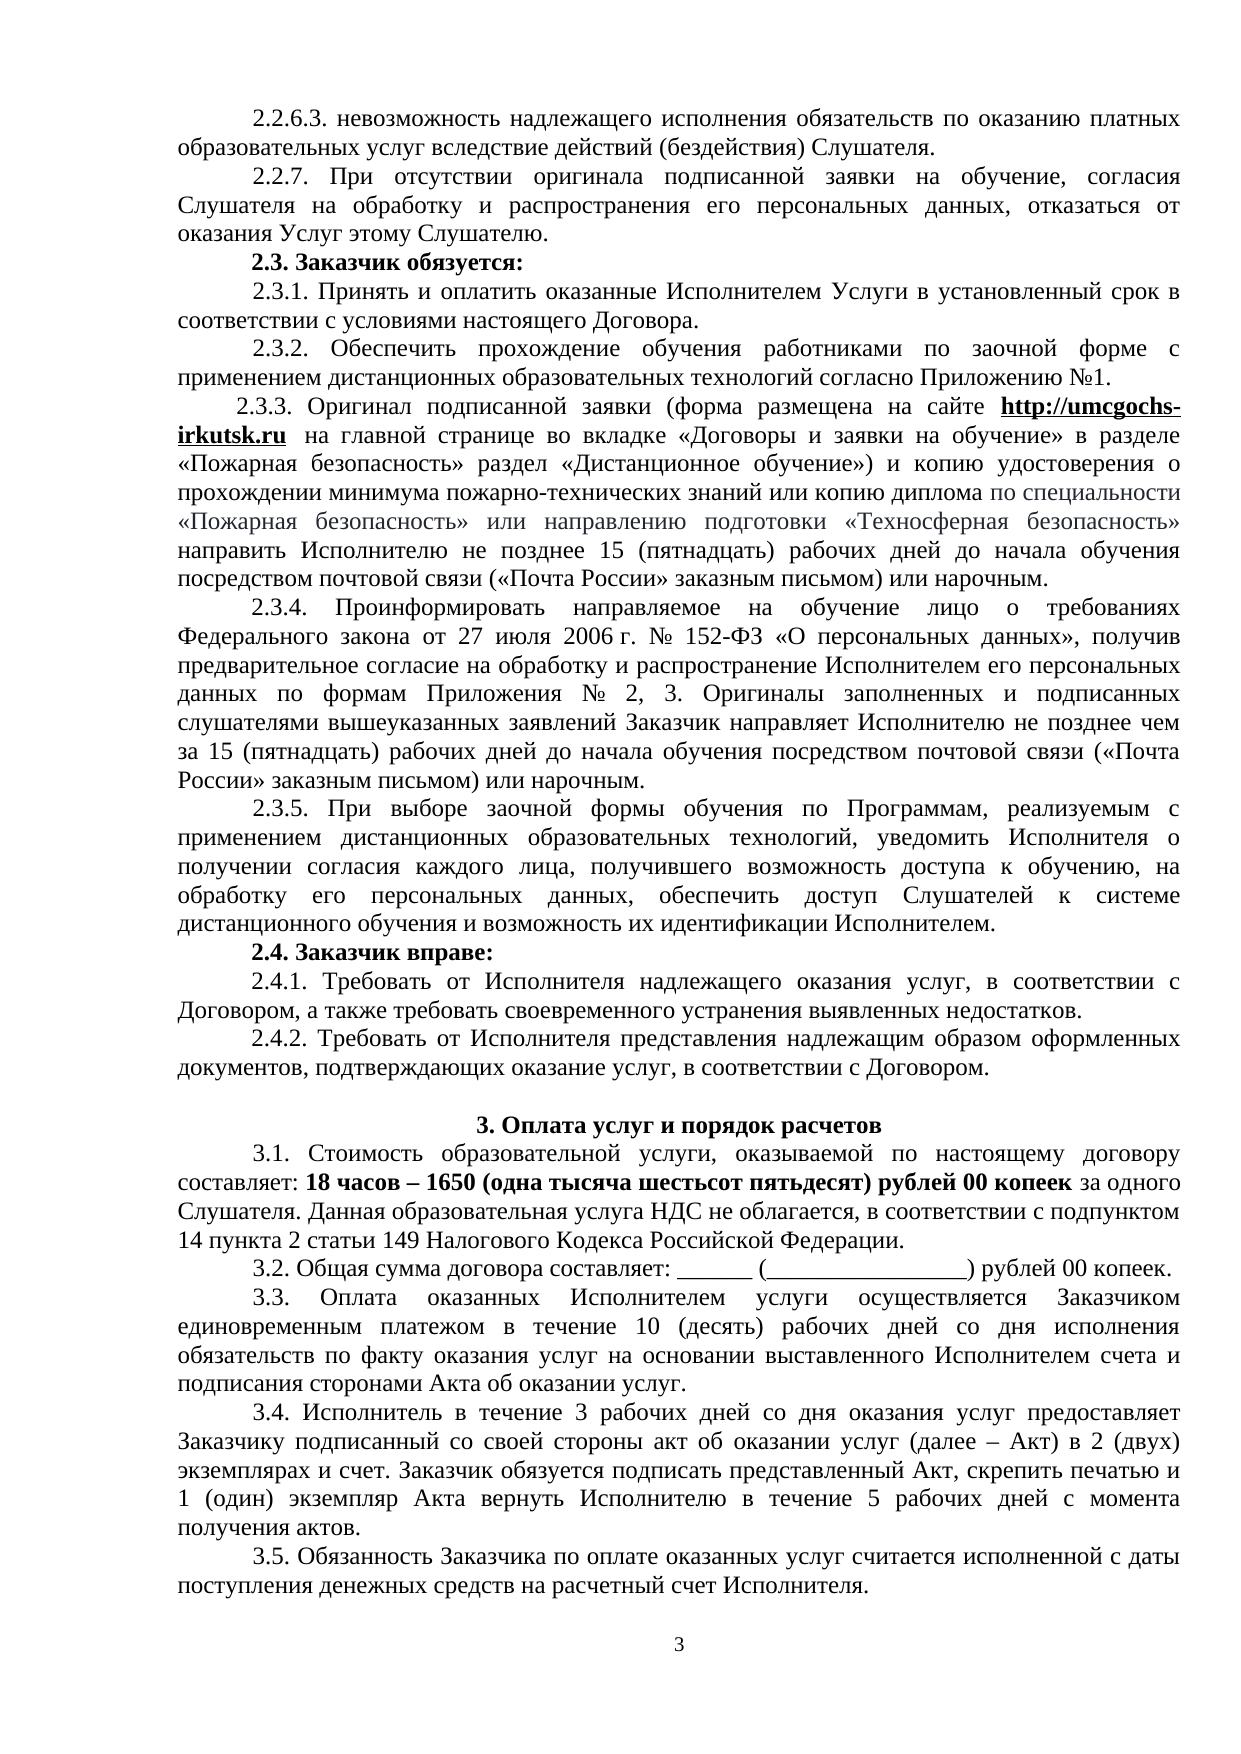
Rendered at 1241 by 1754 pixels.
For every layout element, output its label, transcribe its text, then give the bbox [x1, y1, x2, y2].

text 3.2. Общая сумма договора составляет: ______ (________________) рублей 00 копеек. [177, 1253, 1181, 1282]
text 2.3.1. Принять и оплатить оказанные Исполнителем Услуги в установленный срок в соответствии с условиями настоящего Договора. [177, 276, 1181, 333]
text 2.2.7. При отсутствии оригинала подписанной заявки на обучение, согласия Слушателя на обработку и распространения его персональных данных, отказаться от оказания Услуг этому Слушателю. [177, 161, 1181, 247]
text 3.5. Обязанность Заказчика по оплате оказанных услуг считается исполненной с даты поступления денежных средств на расчетный счет Исполнителя. [177, 1541, 1181, 1598]
text 2.4. Заказчик вправе: [177, 937, 1181, 966]
text 2.2.6.3. невозможность надлежащего исполнения обязательств по оказанию платных образовательных услуг вследствие действий (бездействия) Слушателя. [177, 103, 1181, 161]
text 3.1. Стоимость образовательной услуги, оказываемой по настоящему договору составляет: 18 часов – 1650 (одна тысяча шестьсот пятьдесят) рублей 00 копеек за одного Слушателя. Данная образовательная услуга НДС не облагается, в соответствии с подпунктом 14 пункта 2 статьи 149 Налогового Кодекса Российской Федерации. [177, 1138, 1181, 1253]
text 2.3.3. Оригинал подписанной заявки (форма размещена на сайте http://umcgochs-irkutsk.ru на главной странице во вкладке «Договоры и заявки на обучение» в разделе «Пожарная безопасность» раздел «Дистанционное обучение») и копию удостоверения о прохождении минимума пожарно-технических знаний или копию диплома по специальности «Пожарная безопасность» или направлению подготовки «Техносферная безопасность» направить Исполнителю не позднее 15 (пятнадцать) рабочих дней до начала обучения посредством почтовой связи («Почта России» заказным письмом) или нарочным. [177, 391, 1181, 506]
text 2.3.3. Оригинал подписанной заявки (форма размещена на сайте http://umcgochs-irkutsk.ru на главной странице во вкладке «Договоры и заявки на обучение» в разделе «Пожарная безопасность» раздел «Дистанционное обучение») и копию удостоверения о прохождении минимума пожарно-технических знаний или копию диплома по специальности «Пожарная безопасность» или направлению подготовки «Техносферная безопасность» направить Исполнителю не позднее 15 (пятнадцать) рабочих дней до начала обучения посредством почтовой связи («Почта России» заказным письмом) или нарочным. [177, 535, 1181, 592]
text 2.3.5. При выборе заочной формы обучения по Программам, реализуемым с применением дистанционных образовательных технологий, уведомить Исполнителя о получении согласия каждого лица, получившего возможность доступа к обучению, на обработку его персональных данных, обеспечить доступ Слушателей к системе дистанционного обучения и возможность их идентификации Исполнителем. [177, 793, 1181, 937]
text 3.3. Оплата оказанных Исполнителем услуги осуществляется Заказчиком единовременным платежом в течение 10 (десять) рабочих дней со дня исполнения обязательств по факту оказания услуг на основании выставленного Исполнителем счета и подписания сторонами Акта об оказании услуг. [177, 1282, 1181, 1397]
text 2.4.2. Требовать от Исполнителя представления надлежащим образом оформленных документов, подтверждающих оказание услуг, в соответствии с Договором. [177, 1023, 1181, 1081]
text 2.3. Заказчик обязуется: [177, 247, 1181, 276]
text 3. Оплата услуг и порядок расчетов [177, 1110, 1181, 1138]
text 3.4. Исполнитель в течение 3 рабочих дней со дня оказания услуг предоставляет Заказчику подписанный со своей стороны акт об оказании услуг (далее – Акт) в 2 (двух) экземплярах и счет. Заказчик обязуется подписать представленный Акт, скрепить печатью и 1 (один) экземпляр Акта вернуть Исполнителю в течение 5 рабочих дней с момента получения актов. [177, 1397, 1181, 1541]
text 2.3.2. Обеспечить прохождение обучения работниками по заочной форме с применением дистанционных образовательных технологий согласно Приложению №1. [177, 333, 1181, 391]
text 2.4.1. Требовать от Исполнителя надлежащего оказания услуг, в соответствии с Договором, а также требовать своевременного устранения выявленных недостатков. [177, 966, 1181, 1023]
text 2.3.4. Проинформировать направляемое на обучение лицо о требованиях Федерального закона от 27 июля 2006 г. № 152-ФЗ «О персональных данных», получив предварительное согласие на обработку и распространение Исполнителем его персональных данных по формам Приложения № 2, 3. Оригиналы заполненных и подписанных слушателями вышеуказанных заявлений Заказчик направляет Исполнителю не позднее чем за 15 (пятнадцать) рабочих дней до начала обучения посредством почтовой связи («Почта России» заказным письмом) или нарочным. [177, 592, 1181, 793]
